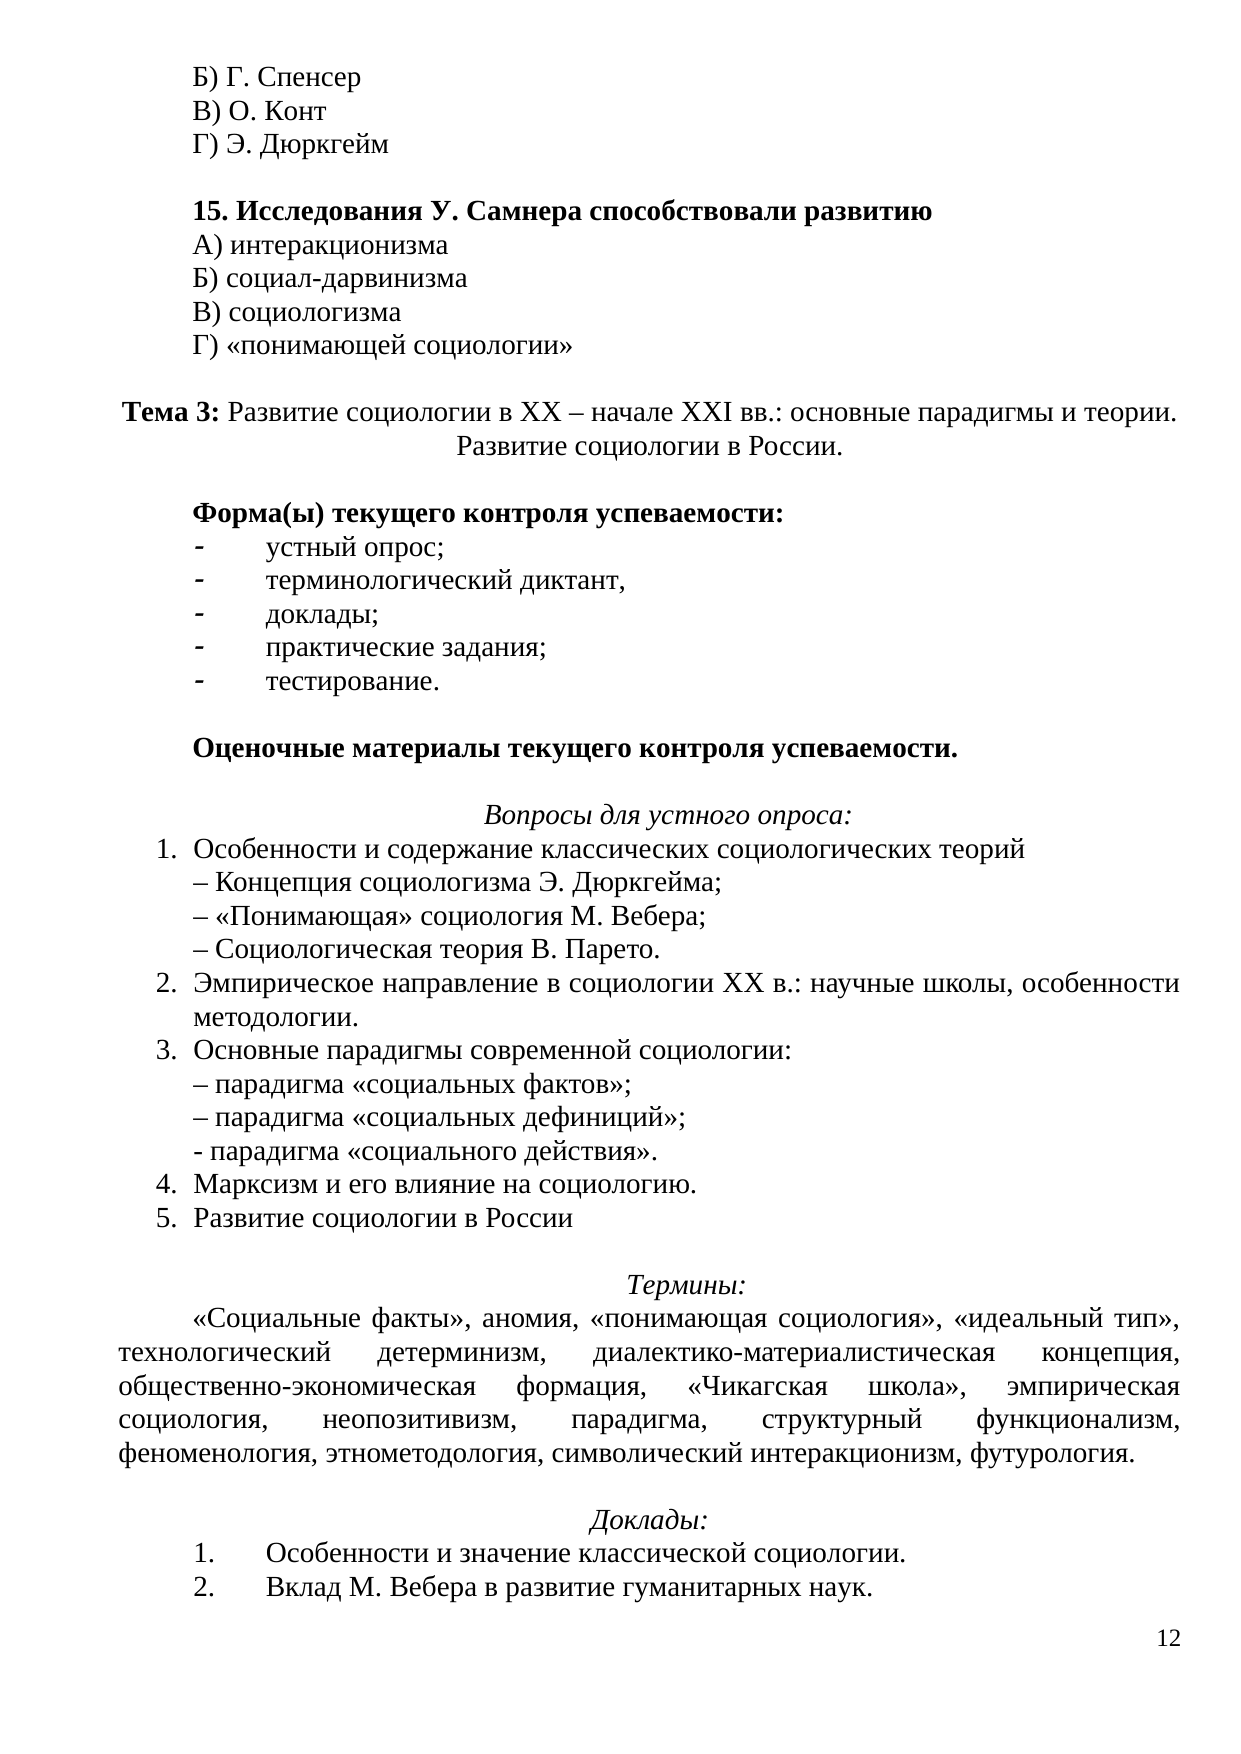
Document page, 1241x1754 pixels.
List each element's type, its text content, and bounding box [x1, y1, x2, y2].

text В) социологизма [118, 294, 1181, 327]
list терминологический диктант, [118, 562, 1181, 596]
list тестирование. [118, 663, 1181, 697]
text – Социологическая теория В. Парето. [193, 932, 1181, 965]
text Вопросы для устного опроса: [156, 797, 1181, 831]
text 15. Исследования У. Самнера способствовали развитию [118, 193, 1181, 227]
text Термины: [118, 1267, 1181, 1301]
text Б) социал-дарвинизма [118, 260, 1181, 294]
list устный опрос; [118, 529, 1181, 562]
text Б) Г. Спенсер [118, 59, 1181, 93]
text «Социальные факты», аномия, «понимающая социология», «идеальный тип», технологический детерминизм, диалектико-материалистическая концепция, общественно-экономическая формация, «Чикагская школа», эмпирическая социология, неопозитивизм, парадигма, структурный функционализм, феноменология, этнометодология, символический интеракционизм, футурология. [118, 1301, 1181, 1468]
text Г) Э. Дюркгейм [118, 126, 1181, 160]
text - парадигма «социального действия». [193, 1133, 1181, 1166]
text В) О. Конт [118, 93, 1181, 126]
text Оценочные материалы текущего контроля успеваемости. [118, 730, 1181, 764]
list Развитие социологии в России [156, 1200, 1181, 1233]
list Марксизм и его влияние на социологию. [156, 1166, 1181, 1200]
text Форма(ы) текущего контроля успеваемости: [118, 495, 1181, 529]
text А) интеракционизма [118, 227, 1181, 260]
list Основные парадигмы современной социологии: [156, 1032, 1181, 1066]
text Доклады: [118, 1502, 1181, 1535]
list Эмпирическое направление в социологии ХХ в.: научные школы, особенности методологии. [156, 965, 1181, 1032]
text – Концепция социологизма Э. Дюркгейма; [193, 864, 1181, 898]
text Тема 3: Развитие социологии в ХХ – начале ХХI вв.: основные парадигмы и теории. Развитие социологии в России. [118, 394, 1181, 462]
list доклады; [118, 596, 1181, 629]
text – парадигма «социальных фактов»; [193, 1066, 1181, 1099]
text – «Понимающая» социология М. Вебера; [193, 898, 1181, 932]
text Г) «понимающей социологии» [118, 327, 1181, 361]
list практические задания; [118, 629, 1181, 663]
text 2. Вклад М. Вебера в развитие гуманитарных наук. [193, 1569, 1181, 1602]
text 1. Особенности и значение классической социологии. [193, 1535, 1181, 1569]
list Особенности и содержание классических социологических теорий [156, 831, 1181, 864]
text – парадигма «социальных дефиниций»; [193, 1099, 1181, 1133]
